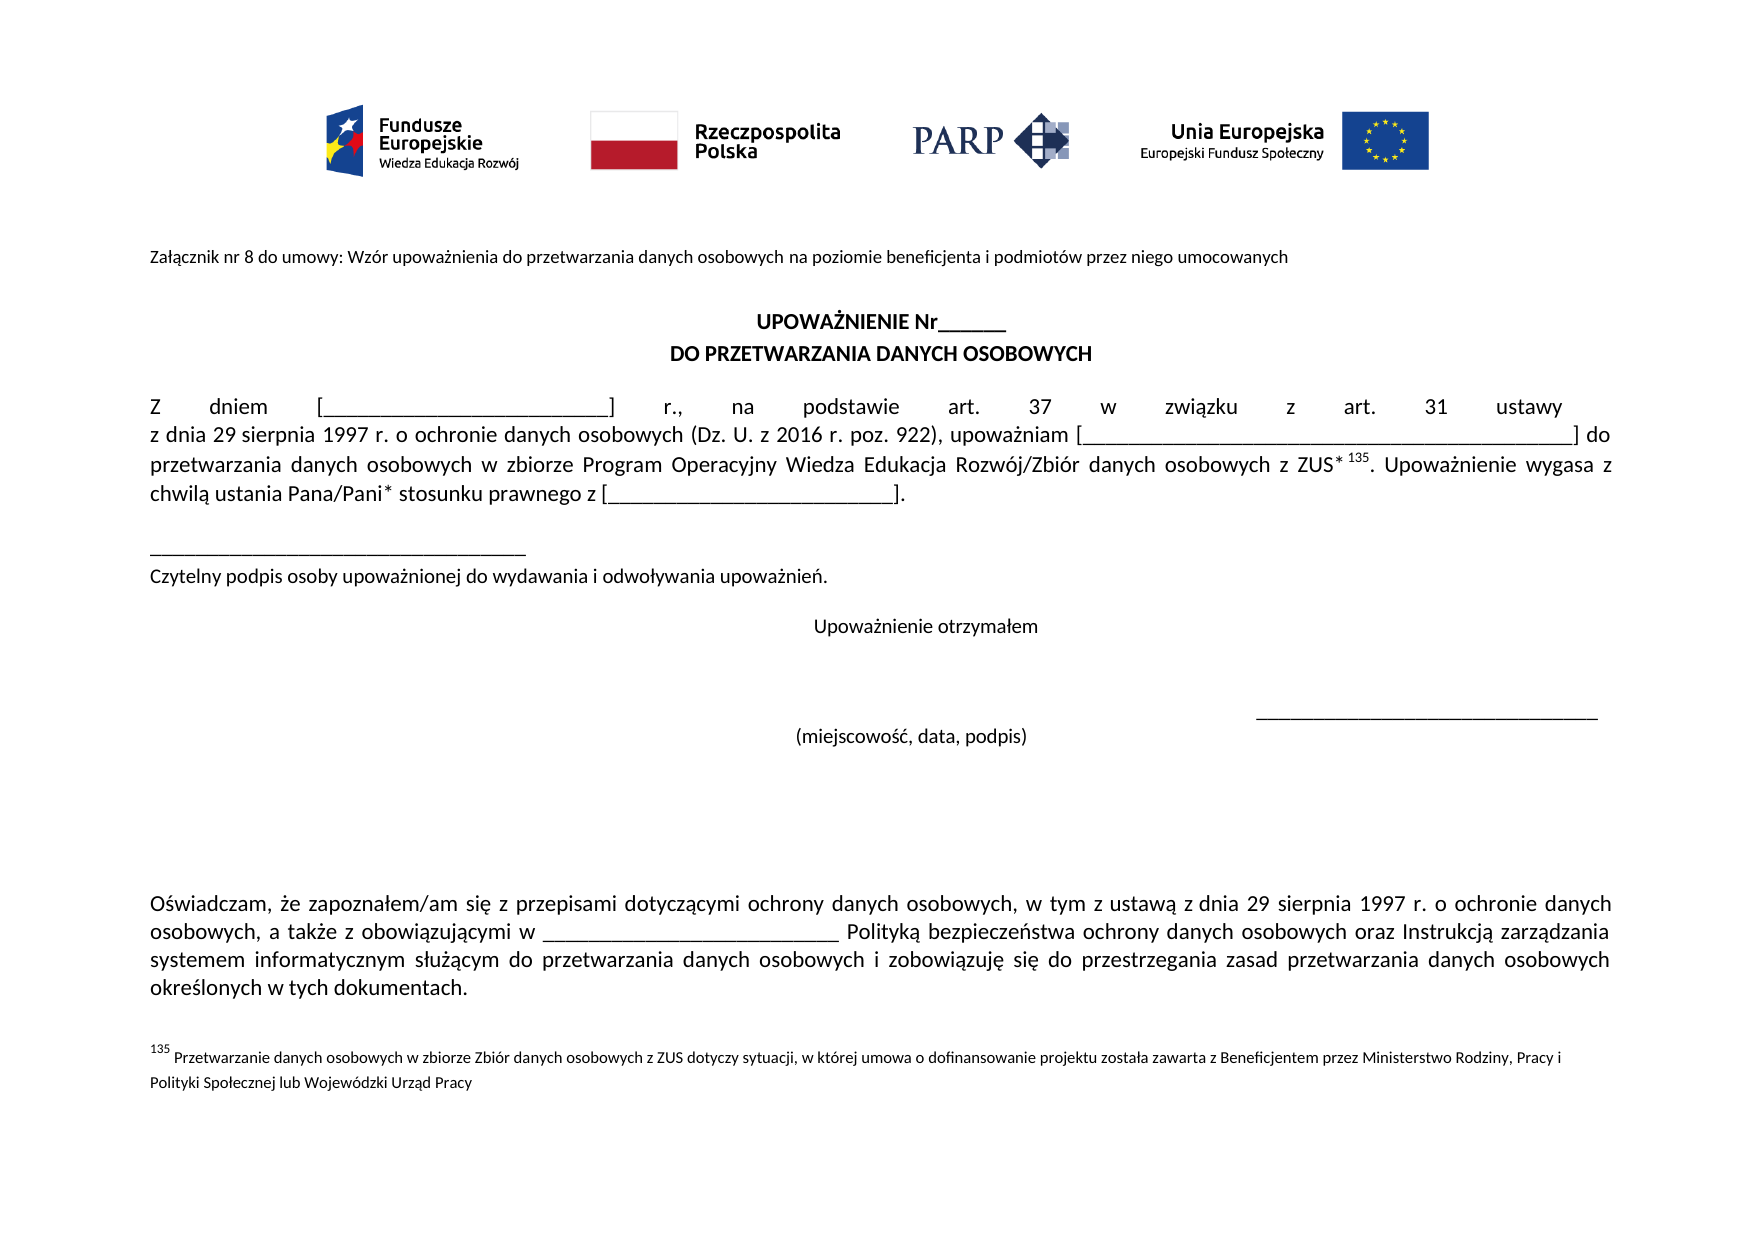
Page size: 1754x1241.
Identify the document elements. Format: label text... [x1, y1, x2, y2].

text UPOWAŻNIENIE Nr______ DO PRZETWARZANIA DANYCH OSOBOWYCH [150, 307, 1612, 367]
text ______________________________ (miejscowość, data, podpis) [152, 696, 1612, 749]
text Upoważnienie otrzymałem [740, 613, 1612, 639]
text Z dniem [_________________________] r., na podstawie art. 37 w związku z art. 31 ustawy z dnia 29 sierpnia 1997 r. o ochronie danych osobowych (Dz. U. z 2016 r. poz. 922), upoważniam [___________________________________________] do przetwarzania danych osobowych w zbiorze Program Operacyjny Wiedza Edukacja Rozwój/Zbiór danych osobowych z ZUS*. Upoważnienie wygasa z chwilą ustania Pana/Pani* stosunku prawnego z [_________________________]. [150, 392, 1612, 507]
picture [254, 33, 1500, 207]
text Załącznik nr 8 do umowy: Wzór upoważnienia do przetwarzania danych osobowych na poziomie beneficjenta i podmiotów przez niego umocowanych [150, 246, 1612, 268]
text _________________________________ Czytelny podpis osoby upoważnionej do wydawania i odwoływania upoważnień. [150, 532, 1612, 589]
text Oświadczam, że zapoznałem/am się z przepisami dotyczącymi ochrony danych osobowych, w tym z ustawą z dnia 29 sierpnia 1997 r. o ochronie danych osobowych, a także z obowiązującymi w __________________________ Polityką bezpieczeństwa ochrony danych osobowych oraz Instrukcją zarządzania systemem informatycznym służącym do przetwarzania danych osobowych i zobowiązuję się do przestrzegania zasad przetwarzania danych osobowych określonych w tych dokumentach. [150, 889, 1612, 1001]
